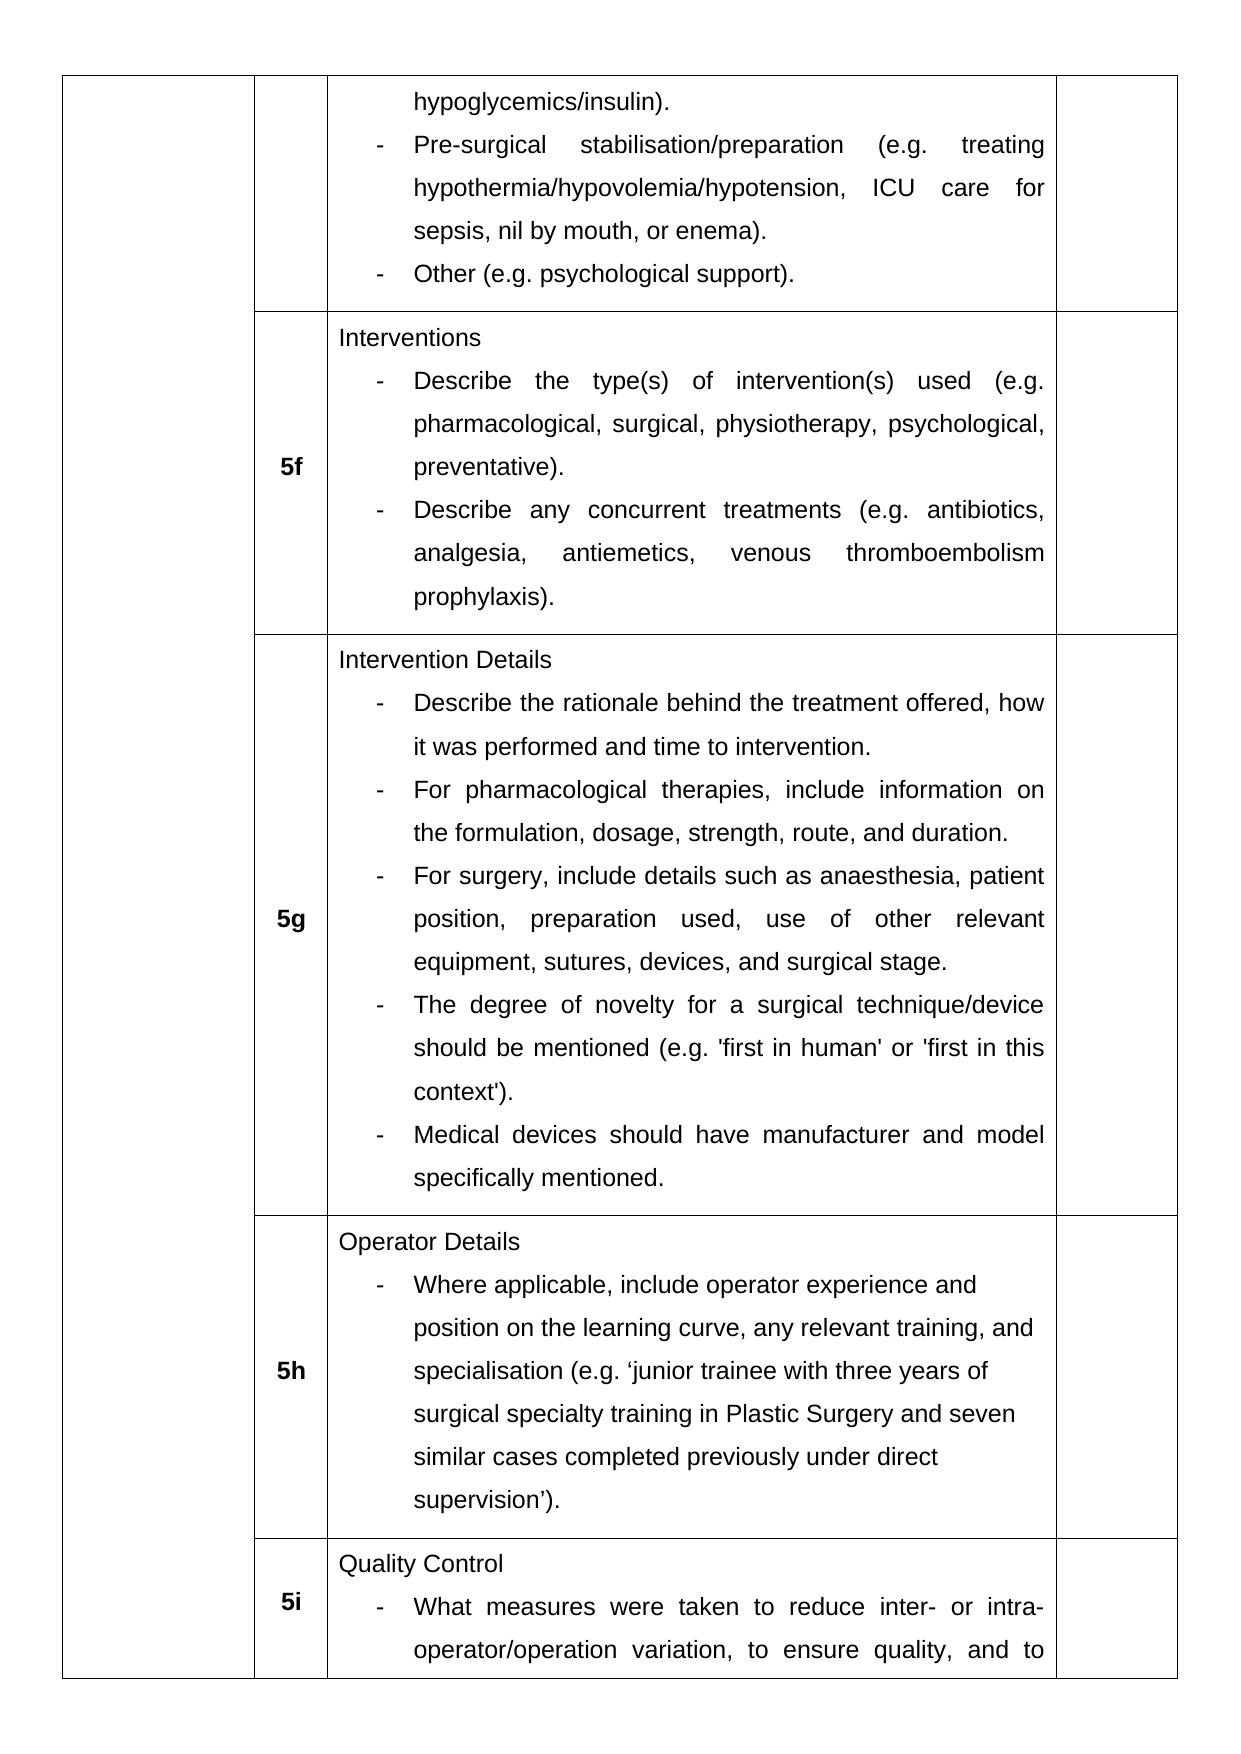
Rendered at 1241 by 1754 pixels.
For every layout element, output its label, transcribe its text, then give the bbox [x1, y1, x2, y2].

table_cell [1057, 1539, 1177, 1678]
table_cell [1057, 1216, 1177, 1537]
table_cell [328, 1539, 1056, 1678]
table_cell [1057, 312, 1177, 634]
table_cell Interventions Describe the type(s) of intervention(s) used (e.g. pharmacological, surgical, physiotherapy, psychological, preventative). Describe any concurrent treatments (e.g. antibiotics, analgesia, antiemetics, venous thromboembolism prophylaxis). [328, 312, 1056, 634]
table_cell 5g [255, 635, 327, 1215]
table_cell 5e [255, 76, 327, 311]
table_cell 5h [255, 1216, 327, 1537]
table_cell [1057, 76, 1177, 311]
table_cell Operator Details Where applicable, include operator experience and position on the learning curve, any relevant training, and specialisation (e.g. ‘junior trainee with three years of surgical specialty training in Plastic Surgery and seven similar cases completed previously under direct supervision’). [328, 1216, 1056, 1537]
table_cell 5i [255, 1539, 327, 1678]
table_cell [328, 76, 1056, 311]
table_cell [1057, 635, 1177, 1215]
table_cell Intervention Details Describe the rationale behind the treatment offered, how it was performed and time to intervention. For pharmacological therapies, include information on the formulation, dosage, strength, route, and duration. For surgery, include details such as anaesthesia, patient position, preparation used, use of other relevant equipment, sutures, devices, and surgical stage. The degree of novelty for a surgical technique/device should be mentioned (e.g. 'first in human' or 'first in this context'). Medical devices should have manufacturer and model specifically mentioned. [328, 635, 1056, 1215]
table_cell 5f [255, 312, 327, 634]
